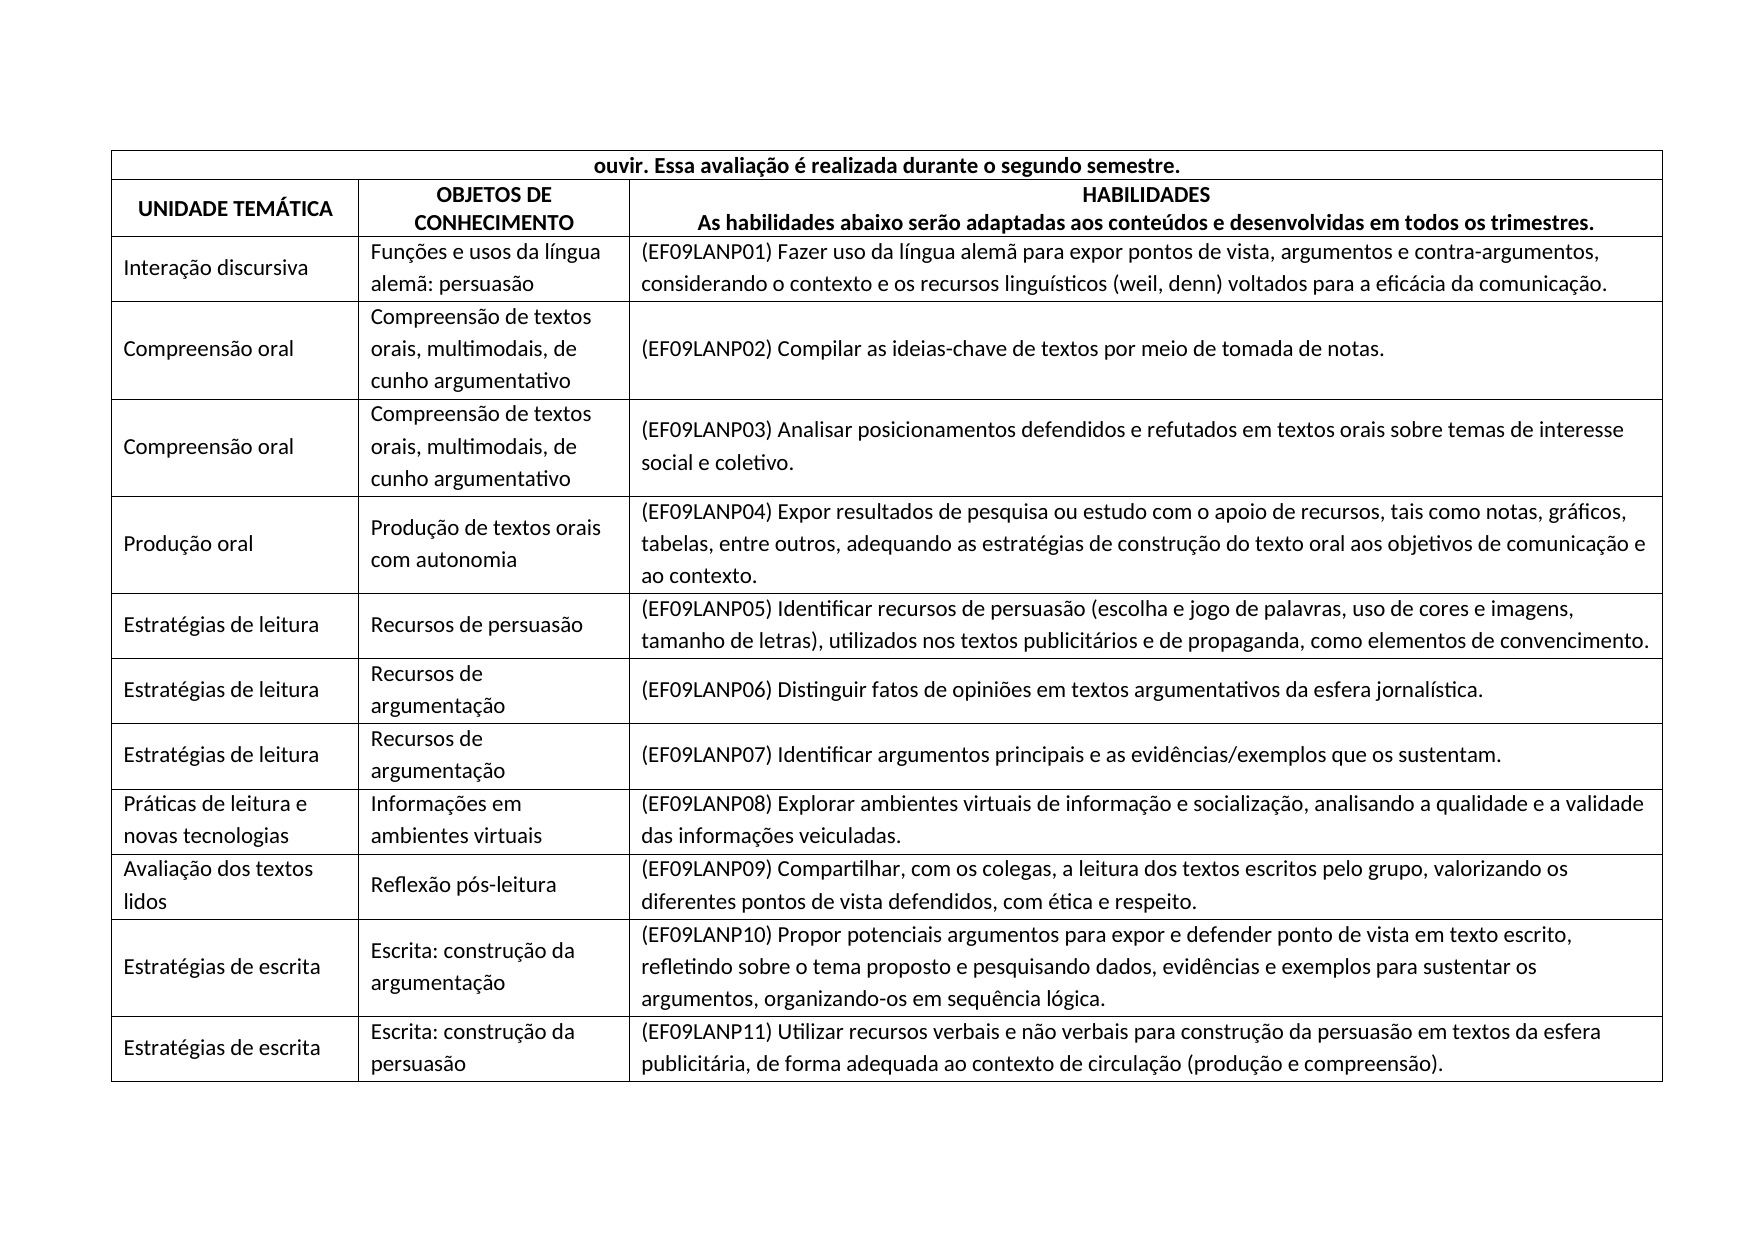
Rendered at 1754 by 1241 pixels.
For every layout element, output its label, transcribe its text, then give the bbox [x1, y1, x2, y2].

table_cell (EF09LANP04) Expor resultados de pesquisa ou estudo com o apoio de recursos, tais como notas, gráficos, tabelas, entre outros, adequando as estratégias de construção do texto oral aos objetivos de comunicação e ao contexto. [630, 497, 1662, 593]
table_cell Estratégias de leitura [112, 659, 358, 723]
table_cell Compreensão de textos orais, multimodais, de cunho argumentativo [359, 302, 629, 398]
table_cell (EF09LANP05) Identificar recursos de persuasão (escolha e jogo de palavras, uso de cores e imagens, tamanho de letras), utilizados nos textos publicitários e de propaganda, como elementos de convencimento. [630, 594, 1662, 658]
table_cell Produção oral [112, 497, 358, 593]
table_cell Recursos de argumentação [359, 659, 629, 723]
table_cell (EF09LANP02) Compilar as ideias-chave de textos por meio de tomada de notas. [630, 302, 1662, 398]
table_cell Estratégias de leitura [112, 724, 358, 788]
table_cell Reflexão pós-leitura [359, 855, 629, 919]
table_cell Compreensão de textos orais, multimodais, de cunho argumentativo [359, 400, 629, 496]
table_cell Informações em ambientes virtuais [359, 790, 629, 853]
table_cell (EF09LANP06) Distinguir fatos de opiniões em textos argumentativos da esfera jornalística. [630, 659, 1662, 723]
table_cell (EF09LANP08) Explorar ambientes virtuais de informação e socialização, analisando a qualidade e a validade das informações veiculadas. [630, 790, 1662, 853]
table_cell (EF09LANP03) Analisar posicionamentos defendidos e refutados em textos orais sobre temas de interesse social e coletivo. [630, 400, 1662, 496]
table_cell UNIDADE TEMÁTICA [112, 180, 358, 236]
table_cell Estratégias de leitura [112, 594, 358, 658]
table_cell Avaliação dos textos lidos [112, 855, 358, 919]
table_cell Recursos de persuasão [359, 594, 629, 658]
table_cell OBJETOS DE CONHECIMENTO [359, 180, 629, 236]
table_cell Escrita: construção da argumentação [359, 920, 629, 1016]
table_cell (EF09LANP09) Compartilhar, com os colegas, a leitura dos textos escritos pelo grupo, valorizando os diferentes pontos de vista defendidos, com ética e respeito. [630, 855, 1662, 919]
table_cell HABILIDADES As habilidades abaixo serão adaptadas aos conteúdos e desenvolvidas em todos os trimestres. [630, 180, 1662, 236]
table_cell Compreensão oral [112, 400, 358, 496]
table_cell Funções e usos da língua alemã: persuasão [359, 237, 629, 301]
table_cell Recursos de argumentação [359, 724, 629, 788]
table_cell Estratégias de escrita [112, 920, 358, 1016]
table_cell Compreensão oral [112, 302, 358, 398]
table_cell Escrita: construção da persuasão [359, 1017, 629, 1081]
table_cell Estratégias de escrita [112, 1017, 358, 1081]
table_cell (EF09LANP11) Utilizar recursos verbais e não verbais para construção da persuasão em textos da esfera publicitária, de forma adequada ao contexto de circulação (produção e compreensão). [630, 1017, 1662, 1081]
table_cell Produção de textos orais com autonomia [359, 497, 629, 593]
table_cell Práticas de leitura e novas tecnologias [112, 790, 358, 853]
table_cell (EF09LANP10) Propor potenciais argumentos para expor e defender ponto de vista em texto escrito, refletindo sobre o tema proposto e pesquisando dados, evidências e exemplos para sustentar os argumentos, organizando-os em sequência lógica. [630, 920, 1662, 1016]
table_cell (EF09LANP07) Identificar argumentos principais e as evidências/exemplos que os sustentam. [630, 724, 1662, 788]
table_cell Interação discursiva [112, 237, 358, 301]
table_cell (EF09LANP01) Fazer uso da língua alemã para expor pontos de vista, argumentos e contra-argumentos, considerando o contexto e os recursos linguísticos (weil, denn) voltados para a eficácia da comunicação. [630, 237, 1662, 301]
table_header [112, 151, 1662, 179]
